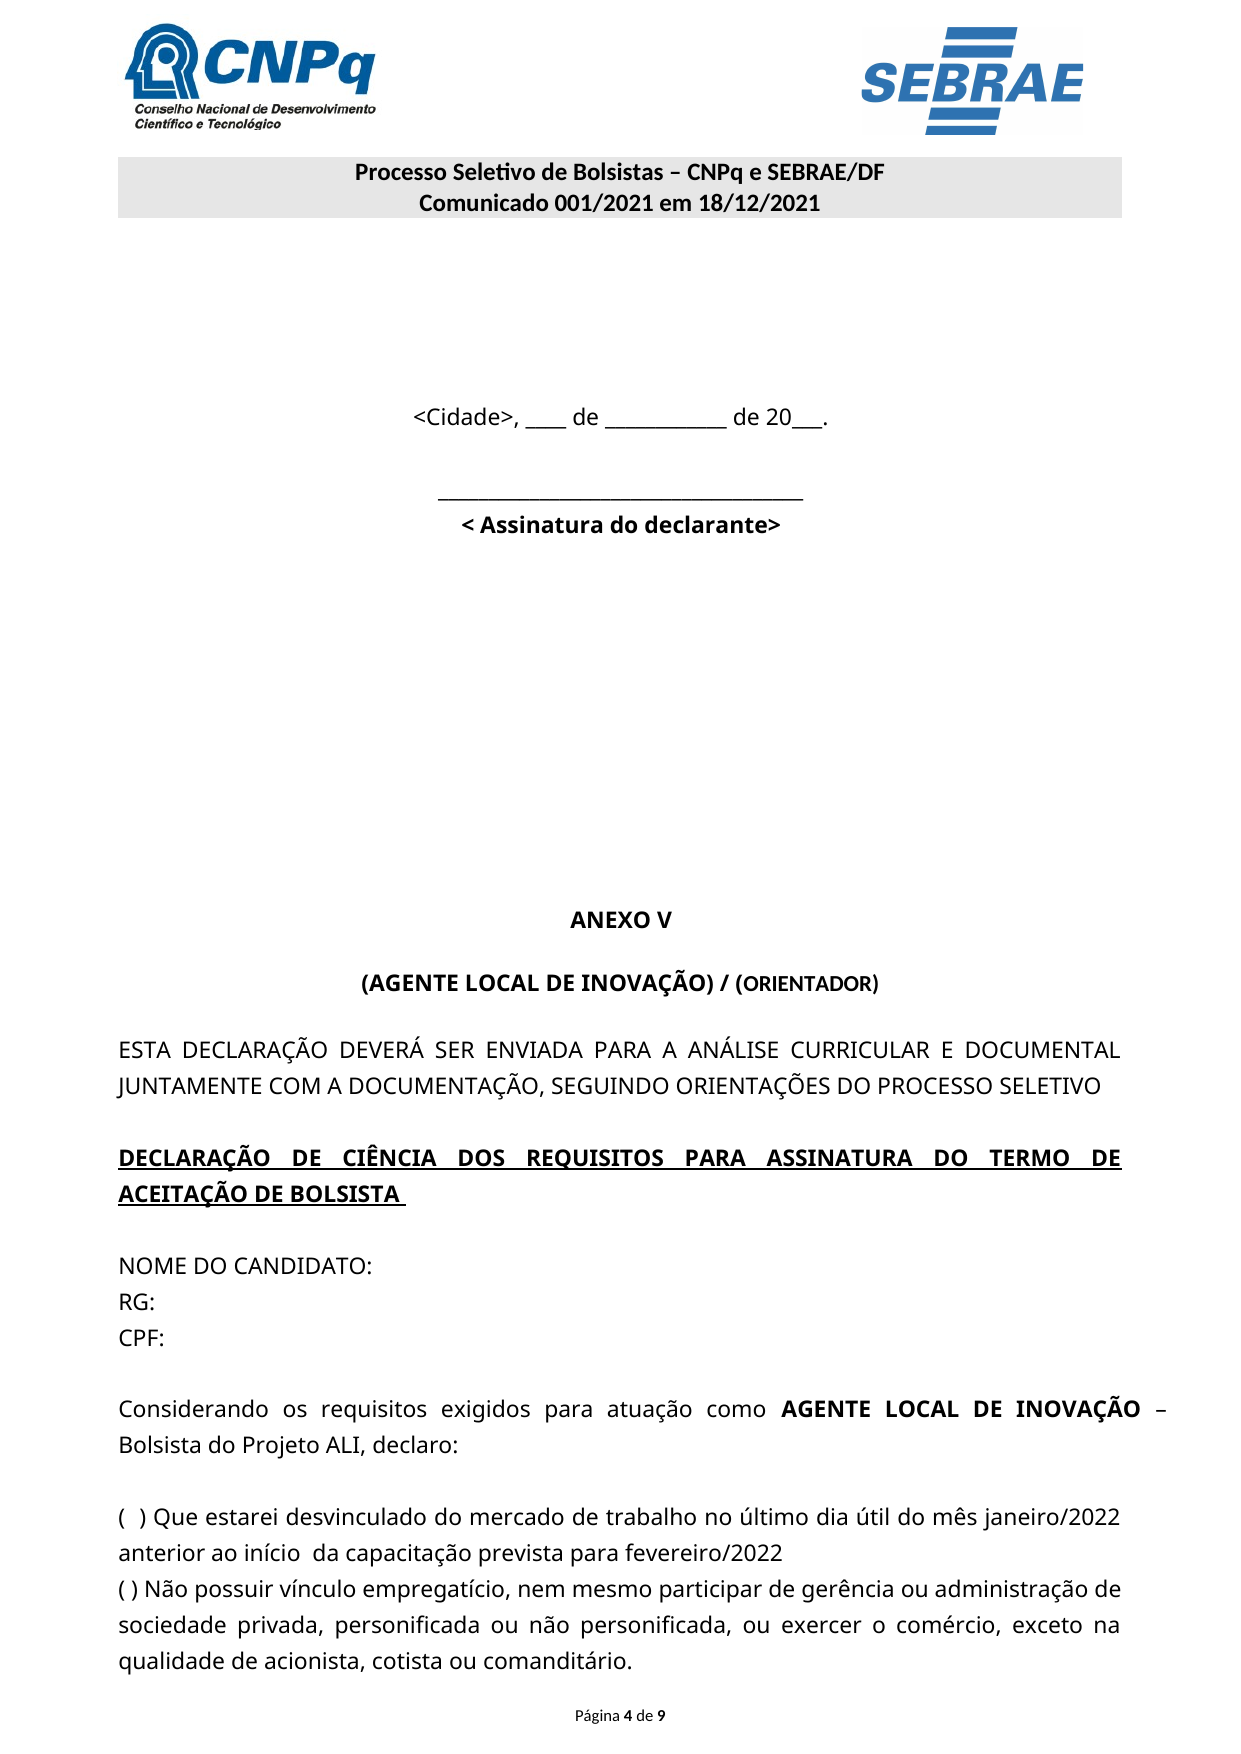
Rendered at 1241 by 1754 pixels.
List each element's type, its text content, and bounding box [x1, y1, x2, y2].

text CPF: [118, 1321, 1167, 1353]
picture [861, 27, 1083, 134]
text (AGENTE LOCAL DE INOVAÇÃO) / (ORIENTADOR) [118, 967, 1122, 998]
text NOME DO CANDIDATO: [118, 1249, 1167, 1281]
text RG: [118, 1286, 1167, 1317]
text ESTA DECLARAÇÃO DEVERÁ SER ENVIADA PARA A ANÁLISE CURRICULAR E DOCUMENTAL JUNTAMENTE COM A DOCUMENTAÇÃO, SEGUINDO ORIENTAÇÕES DO PROCESSO SELETIVO [118, 1034, 1122, 1101]
text DECLARAÇÃO DE CIÊNCIA DOS REQUISITOS PARA ASSINATURA DO TERMO DE ACEITAÇÃO DE BOLSISTA [118, 1170, 1122, 1209]
text DECLARAÇÃO DE CIÊNCIA DOS REQUISITOS PARA ASSINATURA DO TERMO DE ACEITAÇÃO DE BOLSISTA [118, 1142, 1122, 1168]
text <Cidade>, ____ de ____________ de 20___. [118, 401, 1124, 432]
text ( ) Que estarei desvinculado do mercado de trabalho no último dia útil do mês janeiro/2022 anterior ao início da capacitação prevista para fevereiro/2022 [118, 1501, 1122, 1568]
text ( ) Não possuir vínculo empregatício, nem mesmo participar de gerência ou administração de sociedade privada, personificada ou não personificada, ou exercer o comércio, exceto na qualidade de acionista, cotista ou comanditário. [118, 1573, 1122, 1676]
picture [117, 14, 383, 130]
text Considerando os requisitos exigidos para atuação como AGENTE LOCAL DE INOVAÇÃO – Bolsista do Projeto ALI, declaro: [118, 1393, 1167, 1461]
text ANEXO V [118, 904, 1124, 936]
text < Assinatura do declarante> [118, 509, 1124, 540]
text ____________________________________ [118, 473, 1124, 504]
